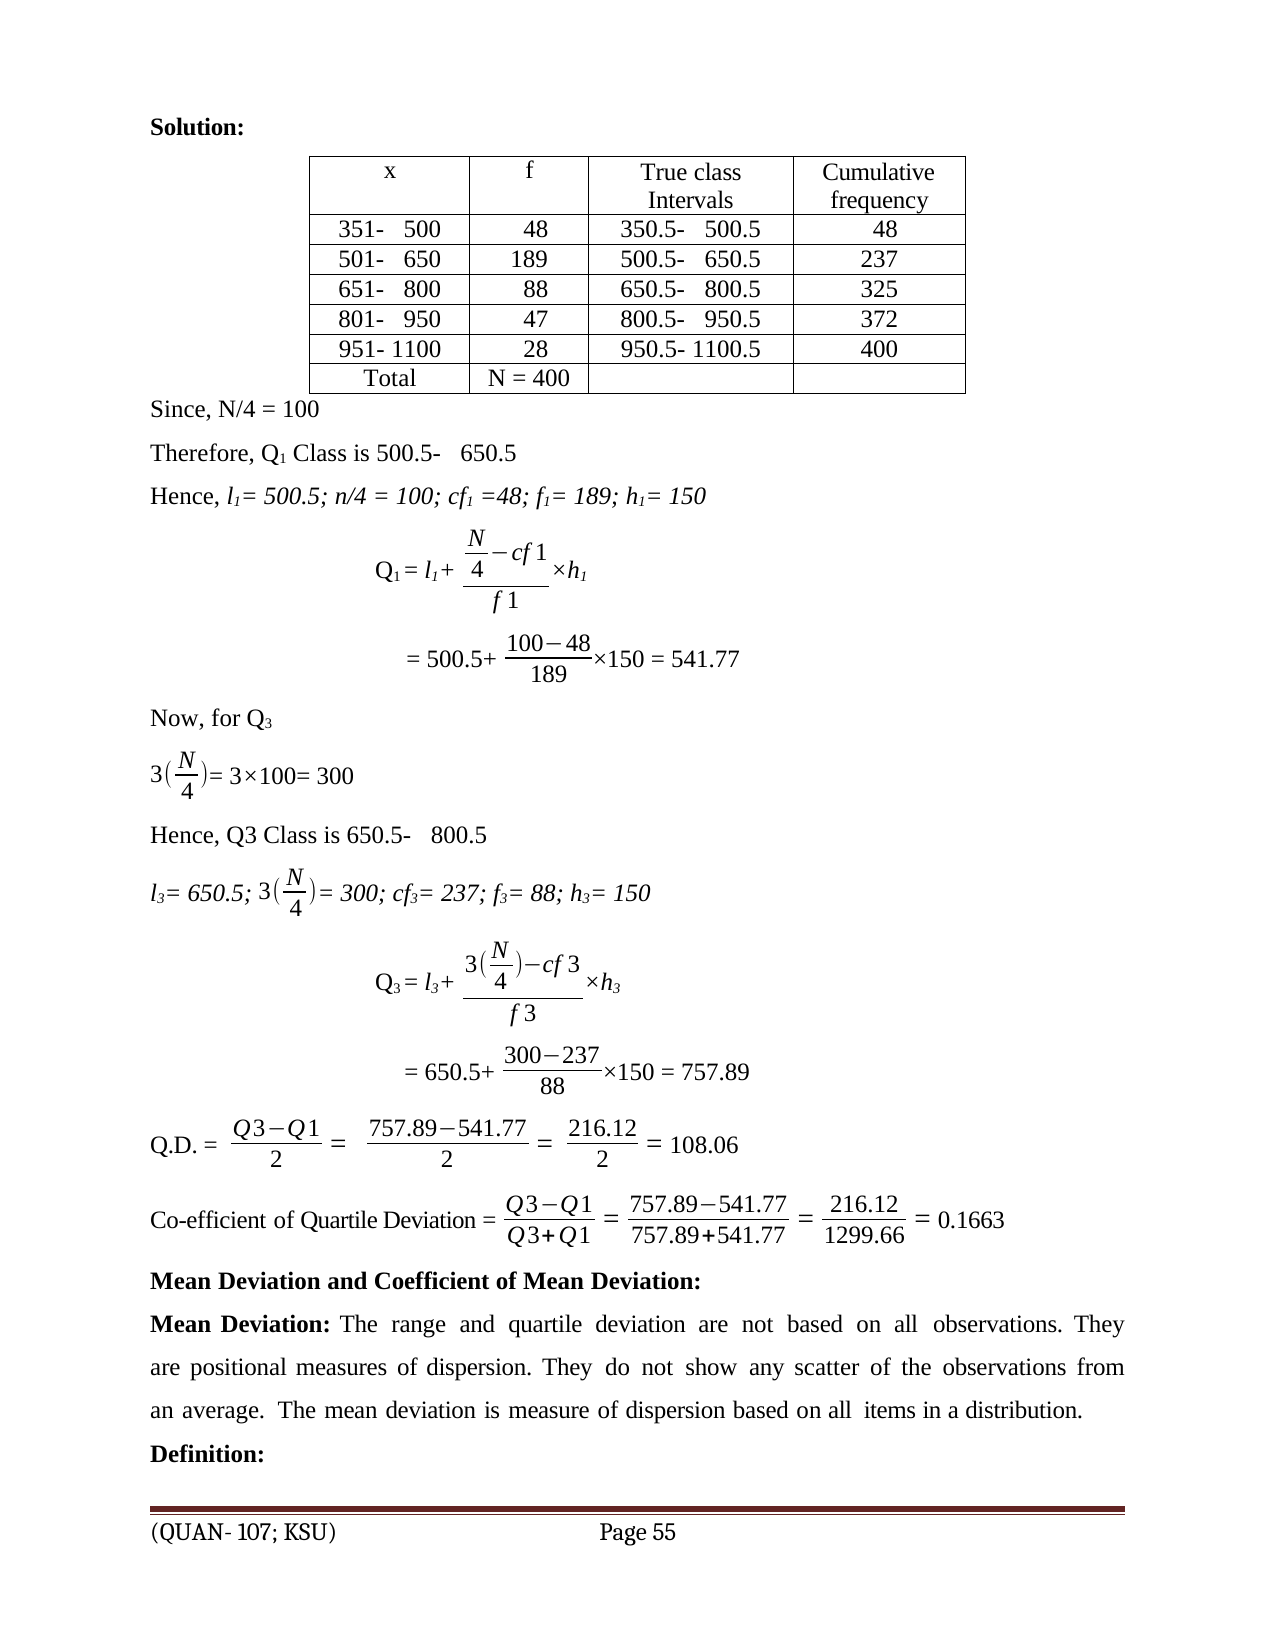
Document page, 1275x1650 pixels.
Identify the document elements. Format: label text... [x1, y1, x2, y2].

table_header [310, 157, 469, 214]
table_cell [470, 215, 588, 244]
text Mean Deviation and Coefficient of Mean Deviation: [150, 1266, 1125, 1295]
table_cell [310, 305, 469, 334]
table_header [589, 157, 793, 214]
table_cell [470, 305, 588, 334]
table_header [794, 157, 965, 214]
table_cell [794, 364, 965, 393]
text l3= 650.5; = 300; cf3= 237; f3= 88; h3= 150 [150, 863, 1125, 922]
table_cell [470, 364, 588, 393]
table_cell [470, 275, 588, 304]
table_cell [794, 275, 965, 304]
text Definition: [150, 1439, 1125, 1467]
text Hence, Q3 Class is 650.5- 800.5 [150, 820, 1125, 848]
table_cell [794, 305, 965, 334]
text Solution: [150, 112, 1125, 141]
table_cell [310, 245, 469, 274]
text Mean Deviation: The range and quartile deviation are not based on all observations. They are positional measures of dispersion. They do not show any scatter of the observations from an average. The mean deviation is measure of dispersion based on all items in a distribution. [150, 1309, 1125, 1424]
text Therefore, Q1 Class is 500.5- 650.5 [150, 438, 1125, 467]
text Q3 = l3+ ×h3 [375, 937, 1125, 1027]
text Q1 = l1+ ×h1 [375, 524, 1125, 615]
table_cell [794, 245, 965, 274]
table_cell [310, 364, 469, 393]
text Now, for Q3 [150, 703, 1125, 732]
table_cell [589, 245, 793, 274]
text Hence, l1= 500.5; n/4 = 100; cf1 =48; f1= 189; h1= 150 [150, 481, 1125, 510]
text = 3×100= 300 [150, 746, 1125, 805]
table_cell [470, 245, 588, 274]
text = 500.5+ ×150 = 541.77 [375, 629, 1125, 688]
text Since, N/4 = 100 [150, 394, 1125, 423]
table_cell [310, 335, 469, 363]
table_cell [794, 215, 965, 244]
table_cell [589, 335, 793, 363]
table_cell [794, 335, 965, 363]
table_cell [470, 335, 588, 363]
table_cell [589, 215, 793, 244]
text = 650.5+ ×150 = 757.89 [375, 1041, 1125, 1100]
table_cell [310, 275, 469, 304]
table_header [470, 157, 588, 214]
text Q.D. = = = = 108.06 [150, 1115, 1125, 1174]
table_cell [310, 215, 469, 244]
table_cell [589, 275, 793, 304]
text Co-efficient of Quartile Deviation = = = = 0.1663 [150, 1191, 1125, 1249]
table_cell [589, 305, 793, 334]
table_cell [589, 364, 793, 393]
